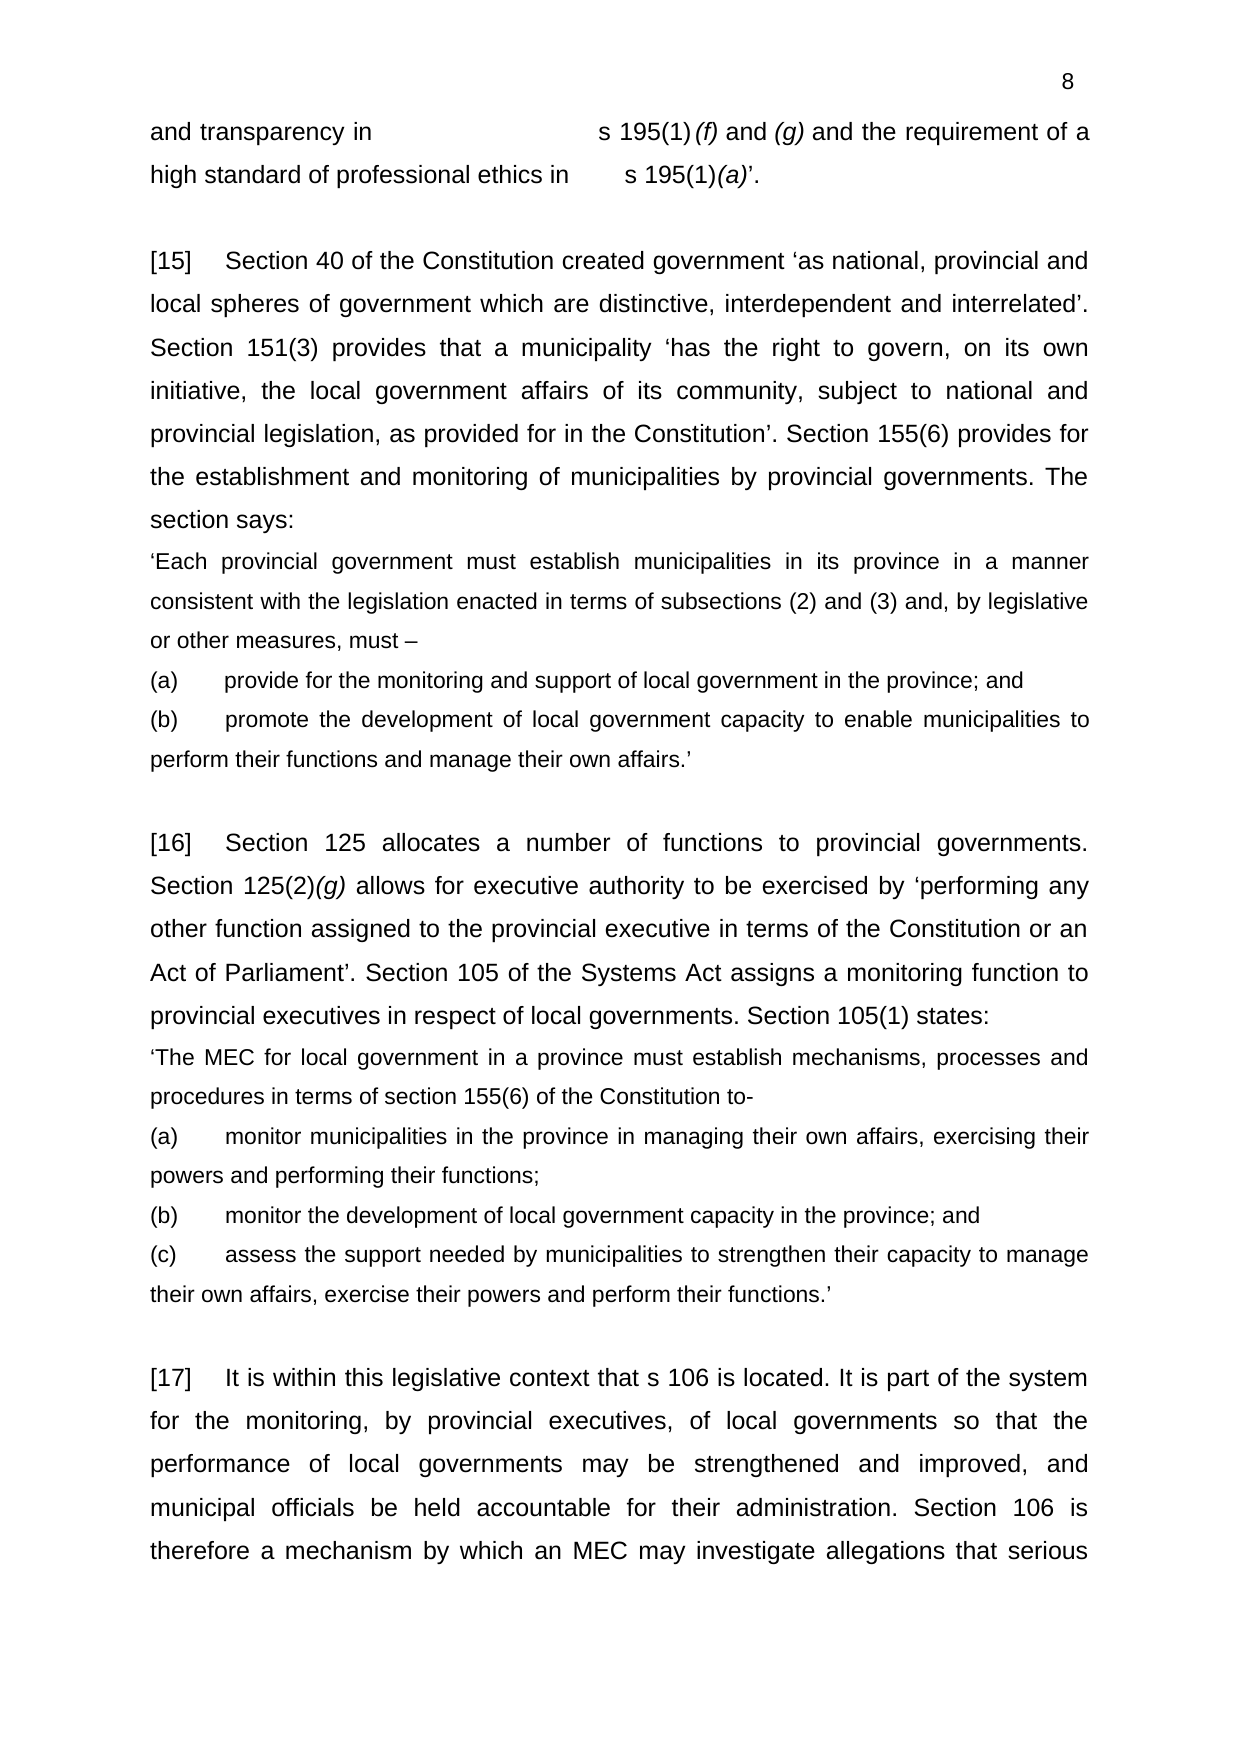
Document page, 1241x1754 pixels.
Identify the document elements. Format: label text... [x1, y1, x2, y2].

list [150, 1363, 1090, 1564]
list (a) monitor municipalities in the province in managing their own affairs, exercising their powers and performing their functions; [150, 1123, 1090, 1188]
list (b) promote the development of local government capacity to enable municipalities to perform their functions and manage their own affairs.’ [150, 706, 1090, 772]
list (b) monitor the development of local government capacity in the province; and [150, 1202, 1090, 1228]
list Section 125 allocates a number of functions to provincial governments. Section 125(2)(g) allows for executive authority to be exercised by ‘performing any other function assigned to the provincial executive in terms of the Constitution or an Act of Parliament’. Section 105 of the Systems Act assigns a monitoring function to provincial executives in respect of local governments. Section 105(1) states: [150, 828, 1090, 1029]
list ‘The MEC for local government in a province must establish mechanisms, processes and procedures in terms of section 155(6) of the Constitution to- [150, 1044, 1090, 1109]
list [150, 117, 1090, 189]
list Section 40 of the Constitution created government ‘as national, provincial and local spheres of government which are distinctive, interdependent and interrelated’. Section 151(3) provides that a municipality ‘has the right to govern, on its own initiative, the local government affairs of its community, subject to national and provincial legislation, as provided for in the Constitution’. Section 155(6) provides for the establishment and monitoring of municipalities by provincial governments. The section says: [150, 246, 1090, 534]
list ‘Each provincial government must establish municipalities in its province in a manner consistent with the legislation enacted in terms of subsections (2) and (3) and, by legislative or other measures, must – [150, 548, 1090, 653]
list (a) provide for the monitoring and support of local government in the province; and [150, 667, 1090, 693]
list (c) assess the support needed by municipalities to strengthen their capacity to manage their own affairs, exercise their powers and perform their functions.’ [150, 1241, 1090, 1307]
